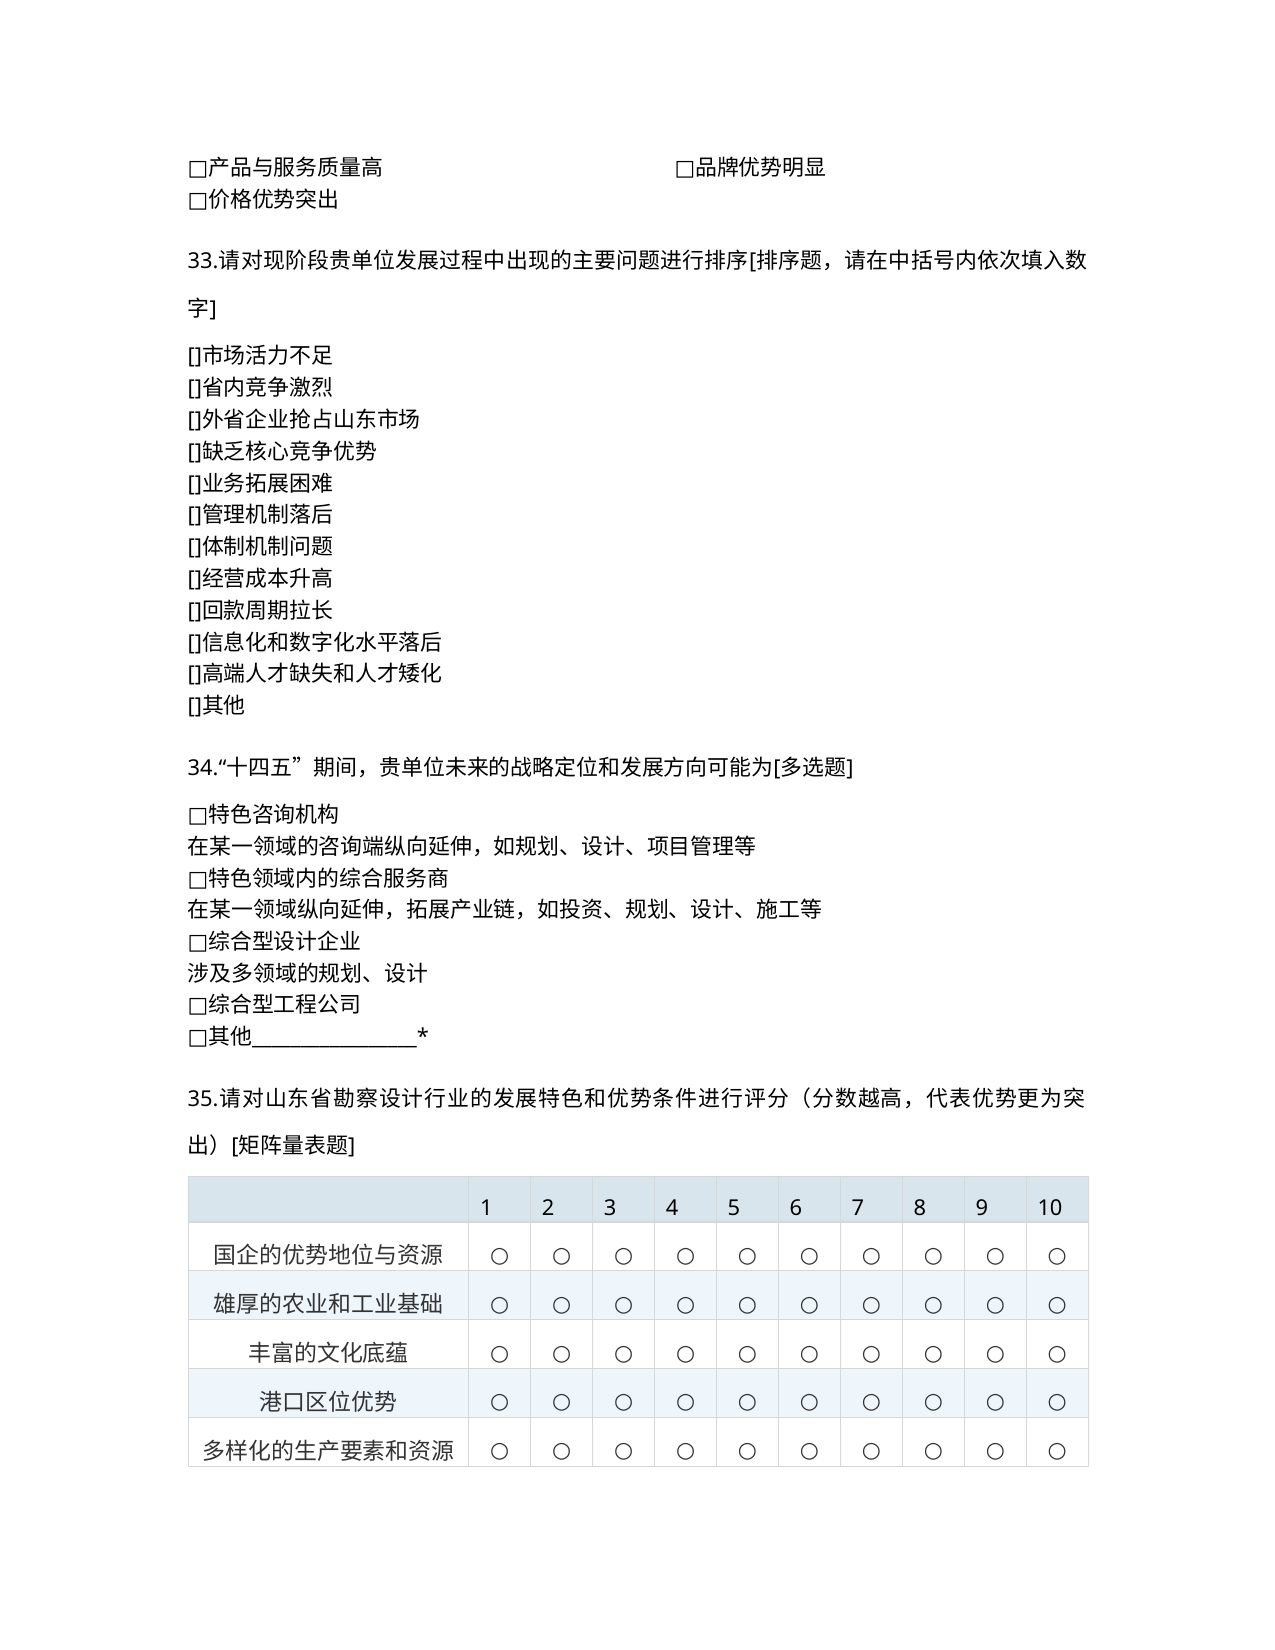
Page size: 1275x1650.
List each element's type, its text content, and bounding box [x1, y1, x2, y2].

table_cell 丰富的文化底蕴 [189, 1320, 468, 1368]
table_header 1 [469, 1177, 530, 1221]
table_cell ○ [469, 1369, 530, 1417]
table_cell ○ [903, 1369, 964, 1417]
table_cell 国企的优势地位与资源 [189, 1223, 468, 1270]
table_cell ○ [965, 1320, 1026, 1368]
table_cell ○ [1027, 1320, 1088, 1368]
table_cell ○ [965, 1418, 1026, 1466]
table_header 9 [965, 1177, 1026, 1221]
table_cell ○ [1027, 1271, 1088, 1319]
table_cell ○ [655, 1223, 716, 1270]
table_header 7 [841, 1177, 902, 1221]
table_cell 多样化的生产要素和资源 [189, 1418, 468, 1466]
text □特色领域内的综合服务商 [187, 861, 1087, 892]
table_cell ○ [593, 1369, 654, 1417]
text 34.“十四五”期间，贵单位未来的战略定位和发展方向可能为[多选题] [187, 749, 1087, 781]
table_cell ○ [779, 1369, 840, 1417]
table_header [189, 1177, 468, 1221]
table_cell ○ [965, 1223, 1026, 1270]
table_header 6 [779, 1177, 840, 1221]
table_cell ○ [655, 1369, 716, 1417]
table_header 10 [1027, 1177, 1088, 1221]
table_cell ○ [531, 1418, 592, 1466]
text []外省企业抢占山东市场 [187, 402, 1087, 434]
table_cell ○ [717, 1369, 778, 1417]
text []缺乏核心竞争优势 [187, 434, 1087, 466]
table_cell ○ [469, 1223, 530, 1270]
table_cell ○ [779, 1418, 840, 1466]
table_cell ○ [593, 1223, 654, 1270]
text []体制机制问题 [187, 529, 1087, 561]
text □综合型工程公司 [187, 987, 1087, 1019]
table_cell ○ [779, 1271, 840, 1319]
table_cell ○ [531, 1223, 592, 1270]
table_cell ○ [469, 1418, 530, 1466]
table_cell ○ [717, 1223, 778, 1270]
table_cell ○ [655, 1418, 716, 1466]
text []市场活力不足 [187, 338, 1087, 370]
table_cell 雄厚的农业和工业基础 [189, 1271, 468, 1319]
text 在某一领域的咨询端纵向延伸，如规划、设计、项目管理等 [187, 829, 1087, 861]
table_cell ○ [593, 1320, 654, 1368]
text □产品与服务质量高 [187, 150, 601, 182]
text []管理机制落后 [187, 497, 1087, 529]
text 涉及多领域的规划、设计 [187, 956, 1087, 987]
text []经营成本升高 [187, 561, 1087, 593]
text □特色咨询机构 [187, 797, 1087, 829]
table_cell ○ [841, 1223, 902, 1270]
text []高端人才缺失和人才矮化 [187, 656, 1087, 688]
table_cell ○ [593, 1271, 654, 1319]
table_cell ○ [779, 1320, 840, 1368]
text []其他 [187, 688, 1087, 720]
text []信息化和数字化水平落后 [187, 624, 1087, 656]
text 35.请对山东省勘察设计行业的发展特色和优势条件进行评分（分数越高，代表优势更为突出）[矩阵量表题] [187, 1081, 1087, 1160]
table_cell ○ [1027, 1223, 1088, 1270]
table_cell ○ [717, 1418, 778, 1466]
table_header 8 [903, 1177, 964, 1221]
table_cell ○ [841, 1320, 902, 1368]
text □综合型设计企业 [187, 924, 1087, 956]
table_cell ○ [1027, 1369, 1088, 1417]
text []省内竞争激烈 [187, 370, 1087, 402]
text □其他_________________* [187, 1019, 1087, 1051]
table_cell ○ [531, 1271, 592, 1319]
table_cell ○ [841, 1369, 902, 1417]
text □品牌优势明显 [674, 150, 1087, 182]
text □价格优势突出 [187, 182, 601, 213]
table_header 3 [593, 1177, 654, 1221]
text []回款周期拉长 [187, 593, 1087, 624]
table_header 5 [717, 1177, 778, 1221]
table_cell ○ [965, 1271, 1026, 1319]
table_cell ○ [469, 1271, 530, 1319]
table_cell ○ [841, 1418, 902, 1466]
table_cell ○ [469, 1320, 530, 1368]
text 在某一领域纵向延伸，拓展产业链，如投资、规划、设计、施工等 [187, 892, 1087, 924]
table_cell ○ [655, 1271, 716, 1319]
table_cell ○ [655, 1320, 716, 1368]
table_cell ○ [965, 1369, 1026, 1417]
table_cell ○ [903, 1320, 964, 1368]
table_cell ○ [903, 1223, 964, 1270]
table_cell ○ [717, 1271, 778, 1319]
table_cell ○ [1027, 1418, 1088, 1466]
table_cell 港口区位优势 [189, 1369, 468, 1417]
text []业务拓展困难 [187, 466, 1087, 497]
table_cell ○ [903, 1418, 964, 1466]
text 33.请对现阶段贵单位发展过程中出现的主要问题进行排序[排序题，请在中括号内依次填入数字] [187, 243, 1087, 323]
table_cell ○ [531, 1320, 592, 1368]
table_cell ○ [903, 1271, 964, 1319]
table_cell ○ [531, 1369, 592, 1417]
table_cell ○ [779, 1223, 840, 1270]
table_header 4 [655, 1177, 716, 1221]
table_cell ○ [717, 1320, 778, 1368]
table_header 2 [531, 1177, 592, 1221]
table_cell ○ [593, 1418, 654, 1466]
table_cell ○ [841, 1271, 902, 1319]
